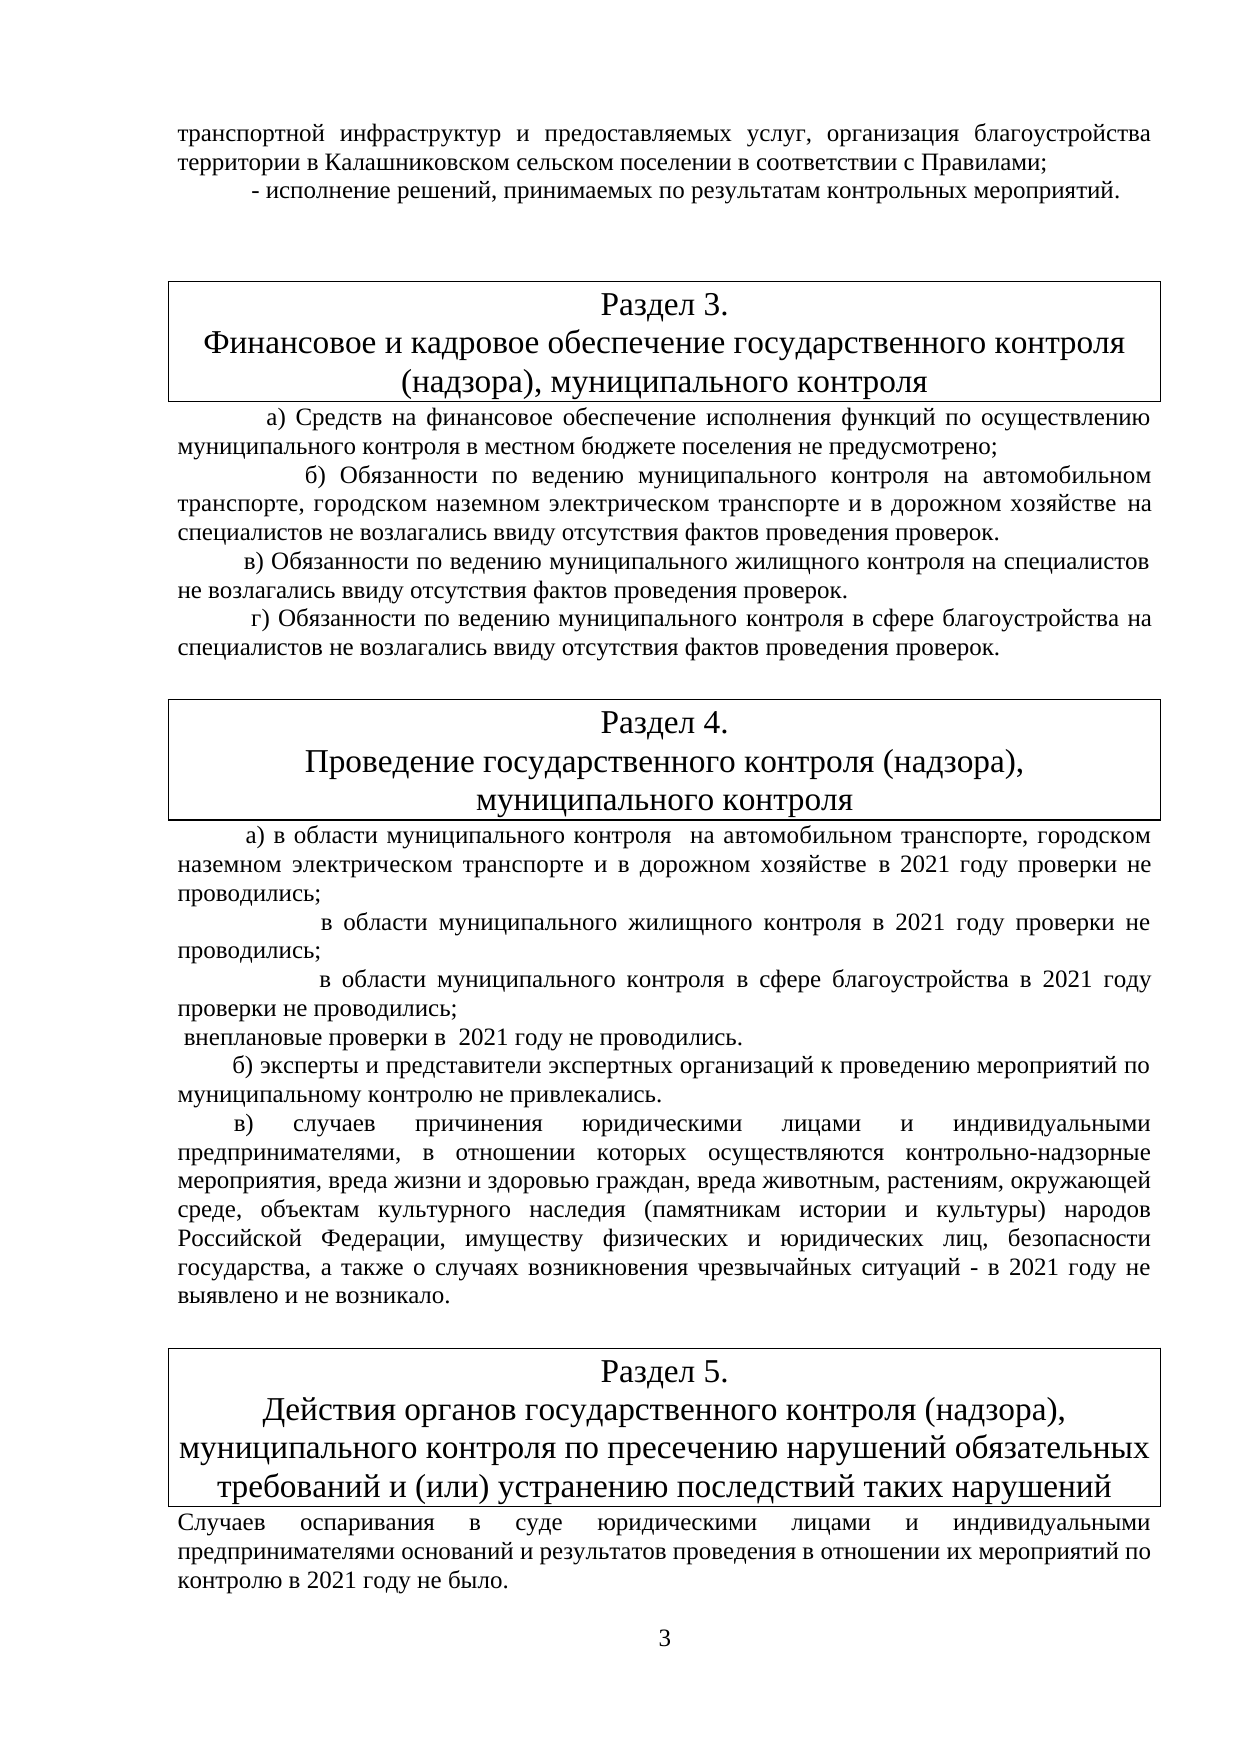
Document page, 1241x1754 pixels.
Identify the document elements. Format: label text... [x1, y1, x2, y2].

text Проведение государственного контроля (надзора), [177, 741, 1152, 776]
text б) эксперты и представители экспертных организаций к проведению мероприятий по муниципальному контролю не привлекались. [177, 1051, 1152, 1108]
text Раздел 3. [169, 282, 1160, 319]
text муниципального контроля [169, 776, 1160, 819]
text а) Средств на финансовое обеспечение исполнения функций по осуществлению муниципального контроля в местном бюджете поселения не предусмотрено; [177, 402, 1152, 460]
text в) случаев причинения юридическими лицами и индивидуальными предпринимателями, в отношении которых осуществляются контрольно-надзорные мероприятия, вреда жизни и здоровью граждан, вреда животным, растениям, окружающей среде, объектам культурного наследия (памятникам истории и культуры) народов Российской Федерации, имуществу физических и юридических лиц, безопасности государства, а также о случаях возникновения чрезвычайных ситуаций - в 2021 году не выявлено и не возникало. [177, 1108, 1152, 1309]
text - исполнение решений, принимаемых по результатам контрольных мероприятий. [177, 176, 1152, 204]
text в области муниципального контроля в сфере благоустройства в 2021 году проверки не проводились; [177, 964, 1152, 1022]
text Финансовое и кадровое обеспечение государственного контроля (надзора), муниципального контроля [169, 319, 1160, 401]
text г) Обязанности по ведению муниципального контроля в сфере благоустройства на специалистов не возлагались ввиду отсутствия фактов проведения проверок. [177, 603, 1152, 661]
text Случаев оспаривания в суде юридическими лицами и индивидуальными предпринимателями оснований и результатов проведения в отношении их мероприятий по контролю в 2021 году не было. [177, 1507, 1152, 1593]
text Действия органов государственного контроля (надзора), [177, 1389, 1152, 1424]
text муниципального контроля по пресечению нарушений обязательных требований и (или) устранению последствий таких нарушений [169, 1424, 1160, 1506]
text а) в области муниципального контроля на автомобильном транспорте, городском наземном электрическом транспорте и в дорожном хозяйстве в 2021 году проверки не проводились; [177, 821, 1152, 907]
text Раздел 5. [169, 1349, 1160, 1389]
text в области муниципального жилищного контроля в 2021 году проверки не проводились; [177, 907, 1152, 964]
text б) Обязанности по ведению муниципального контроля на автомобильном транспорте, городском наземном электрическом транспорте и в дорожном хозяйстве на специалистов не возлагались ввиду отсутствия фактов проведения проверок. [177, 460, 1152, 546]
text внеплановые проверки в 2021 году не проводились. [177, 1022, 1152, 1051]
text Раздел 4. [169, 700, 1160, 741]
text в) Обязанности по ведению муниципального жилищного контроля на специалистов не возлагались ввиду отсутствия фактов проведения проверок. [177, 546, 1152, 603]
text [177, 118, 1152, 176]
